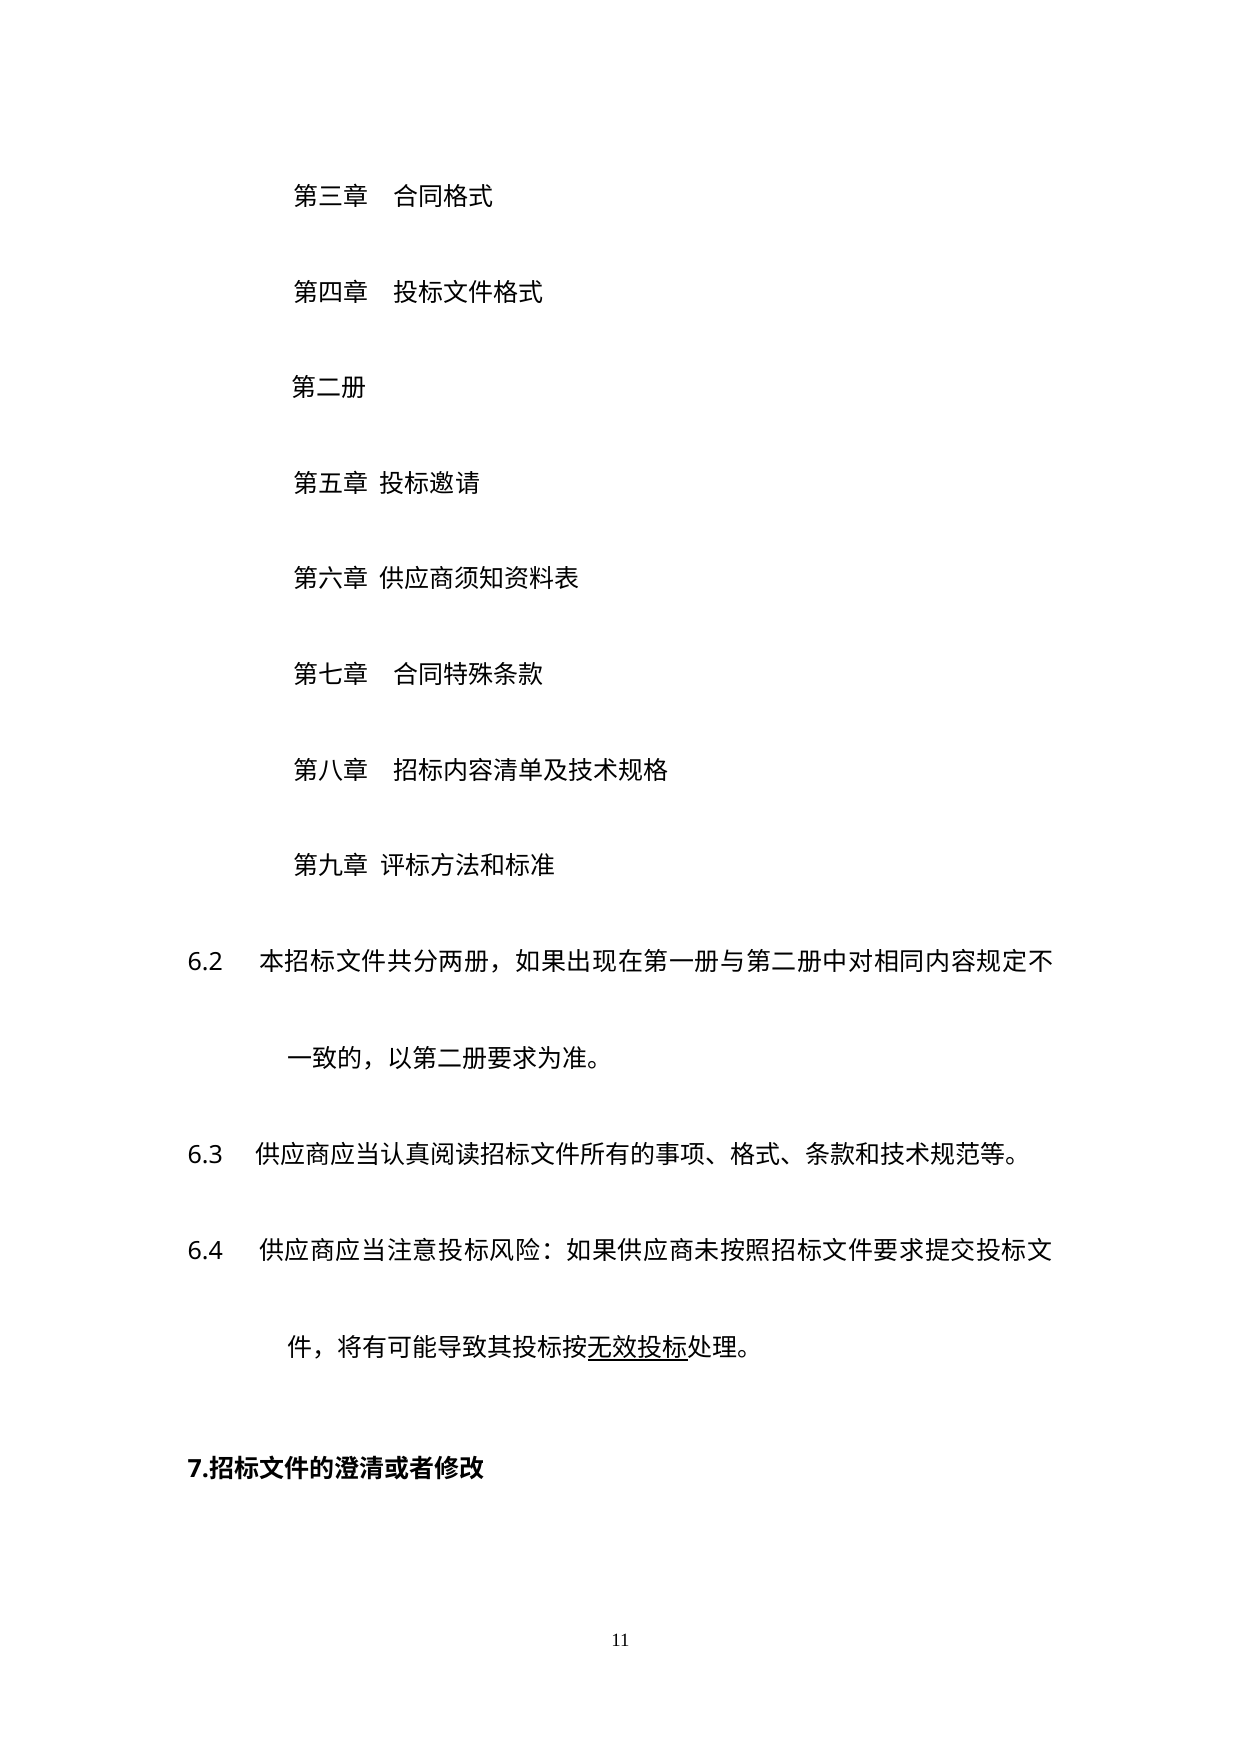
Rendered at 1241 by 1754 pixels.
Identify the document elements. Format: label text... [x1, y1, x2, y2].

text 6.2 本招标文件共分两册，如果出现在第一册与第二册中对相同内容规定不一致的，以第二册要求为准。 [187, 927, 1053, 1089]
text 第四章 投标文件格式 [281, 258, 1053, 323]
text 6.4 供应商应当注意投标风险：如果供应商未按照招标文件要求提交投标文件，将有可能导致其投标按无效投标处理。 [187, 1216, 1053, 1378]
text 6.3 供应商应当认真阅读招标文件所有的事项、格式、条款和技术规范等。 [187, 1120, 1053, 1185]
text 第八章 招标内容清单及技术规格 [281, 736, 1053, 801]
text 第二册 [187, 353, 1053, 418]
text 第三章 合同格式 [281, 162, 1053, 227]
text 第九章 评标方法和标准 [281, 831, 1053, 896]
text 第五章 投标邀请 [281, 449, 1053, 514]
text 第六章 供应商须知资料表 [281, 544, 1053, 609]
text 7.招标文件的澄清或者修改 [187, 1434, 1053, 1499]
text 第七章 合同特殊条款 [281, 640, 1053, 705]
